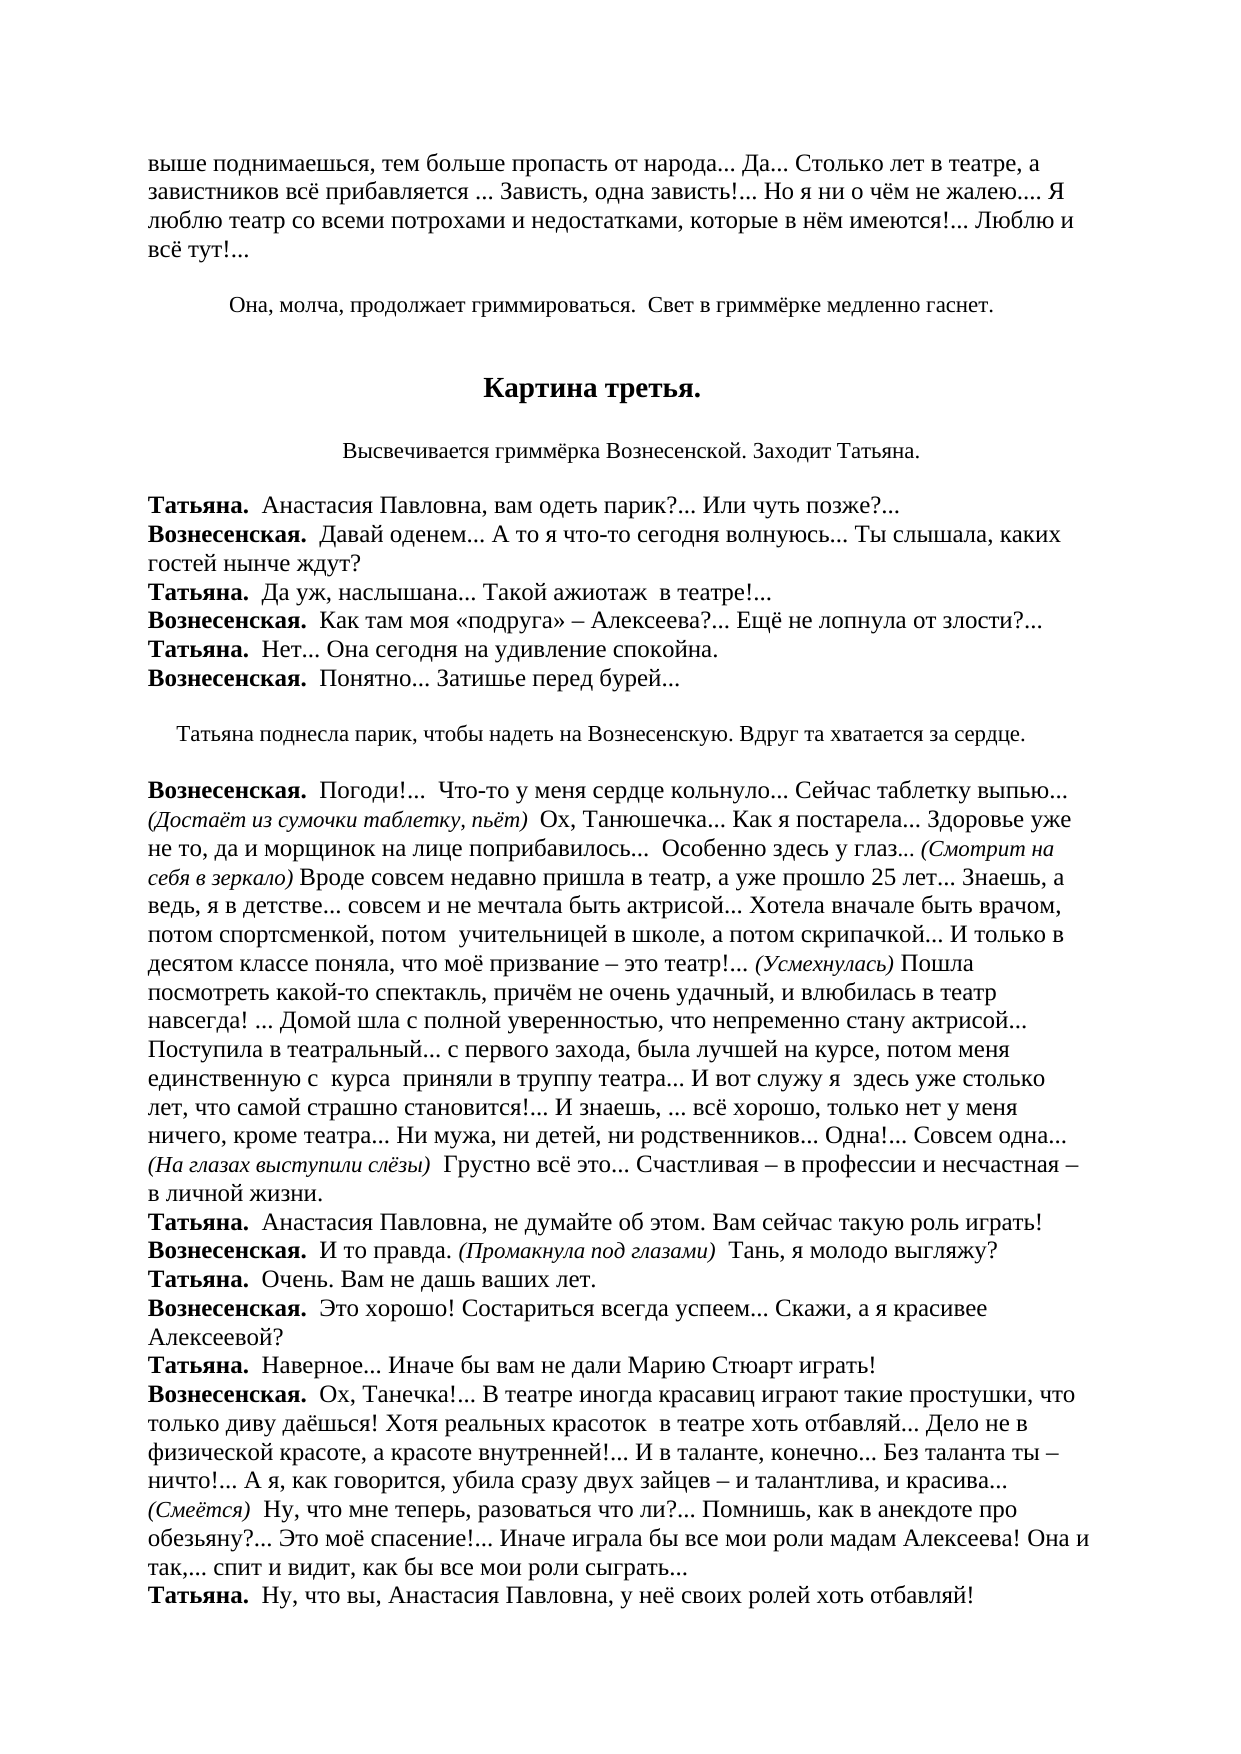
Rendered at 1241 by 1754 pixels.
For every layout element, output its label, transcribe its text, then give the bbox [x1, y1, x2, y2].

text Вознесенская. И то правда. (Промакнула под глазами) Тань, я молодо выгляжу? [148, 1235, 1093, 1264]
text Татьяна. Анастасия Павловна, вам одеть парик?... Или чуть позже?... [148, 490, 1093, 519]
text Вознесенская. Понятно... Затишье перед бурей... [148, 663, 1093, 692]
text Татьяна. Да уж, наслышана... Такой ажиотаж в театре!... [148, 577, 1093, 605]
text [148, 148, 1093, 263]
text Татьяна. Анастасия Павловна, не думайте об этом. Вам сейчас такую роль играть! [148, 1207, 1093, 1235]
text Татьяна. Ну, что вы, Анастасия Павловна, у неё своих ролей хоть отбавляй! [148, 1580, 1093, 1609]
text Татьяна. Наверное... Иначе бы вам не дали Марию Стюарт играть! [148, 1350, 1093, 1379]
text Вознесенская. Это хорошо! Состариться всегда успеем... Скажи, а я красивее Алексеевой? [148, 1293, 1093, 1350]
text Высвечивается гриммёрка Вознесенской. Заходит Татьяна. [148, 438, 1093, 464]
text Вознесенская. Погоди!... Что-то у меня сердце кольнуло... Сейчас таблетку выпью... (Достаёт из сумочки таблетку, пьёт) Ох, Танюшечка... Как я постарела... Здоровье уже не то, да и морщинок на лице поприбавилось... Особенно здесь у глаз... (Смотрит на себя в зеркало) Вроде совсем недавно пришла в театр, а уже прошло 25 лет... Знаешь, а ведь, я в детстве... совсем и не мечтала быть актрисой... Хотела вначале быть врачом, потом спортсменкой, потом учительницей в школе, а потом скрипачкой... И только в десятом классе поняла, что моё призвание – это театр!... (Усмехнулась) Пошла посмотреть какой-то спектакль, причём не очень удачный, и влюбилась в театр навсегда! ... Домой шла с полной уверенностью, что непременно стану актрисой... Поступила в театральный... с первого захода, была лучшей на курсе, потом меня единственную с курса приняли в труппу театра... И вот служу я здесь уже столько лет, что самой страшно становится!... И знаешь, ... всё хорошо, только нет у меня ничего, кроме театра... Ни мужа, ни детей, ни родственников... Одна!... Совсем одна... (На глазах выступили слёзы) Грустно всё это... Счастливая – в профессии и несчастная – в личной жизни. [148, 775, 1093, 1207]
text Татьяна. Очень. Вам не дашь ваших лет. [148, 1264, 1093, 1293]
text Картина третья. [148, 371, 1093, 404]
text Вознесенская. Как там моя «подруга» – Алексеева?... Ещё не лопнула от злости?... [148, 605, 1093, 634]
text Татьяна поднесла парик, чтобы надеть на Вознесенскую. Вдруг та хватается за сердце. [148, 720, 1093, 747]
text Вознесенская. Давай оденем... А то я что-то сегодня волнуюсь... Ты слышала, каких гостей нынче ждут? [148, 519, 1093, 577]
text Она, молча, продолжает гриммироваться. Свет в гриммёрке медленно гаснет. [148, 291, 1093, 318]
text Вознесенская. Ох, Танечка!... В театре иногда красавиц играют такие простушки, что только диву даёшься! Хотя реальных красоток в театре хоть отбавляй... Дело не в физической красоте, а красоте внутренней!... И в таланте, конечно... Без таланта ты – ничто!... А я, как говорится, убила сразу двух зайцев – и талантлива, и красива... (Смеётся) Ну, что мне теперь, разоваться что ли?... Помнишь, как в анекдоте про обезьяну?... Это моё спасение!... Иначе играла бы все мои роли мадам Алексеева! Она и так,... спит и видит, как бы все мои роли сыграть... [148, 1379, 1093, 1580]
text Татьяна. Нет... Она сегодня на удивление спокойна. [148, 634, 1093, 663]
